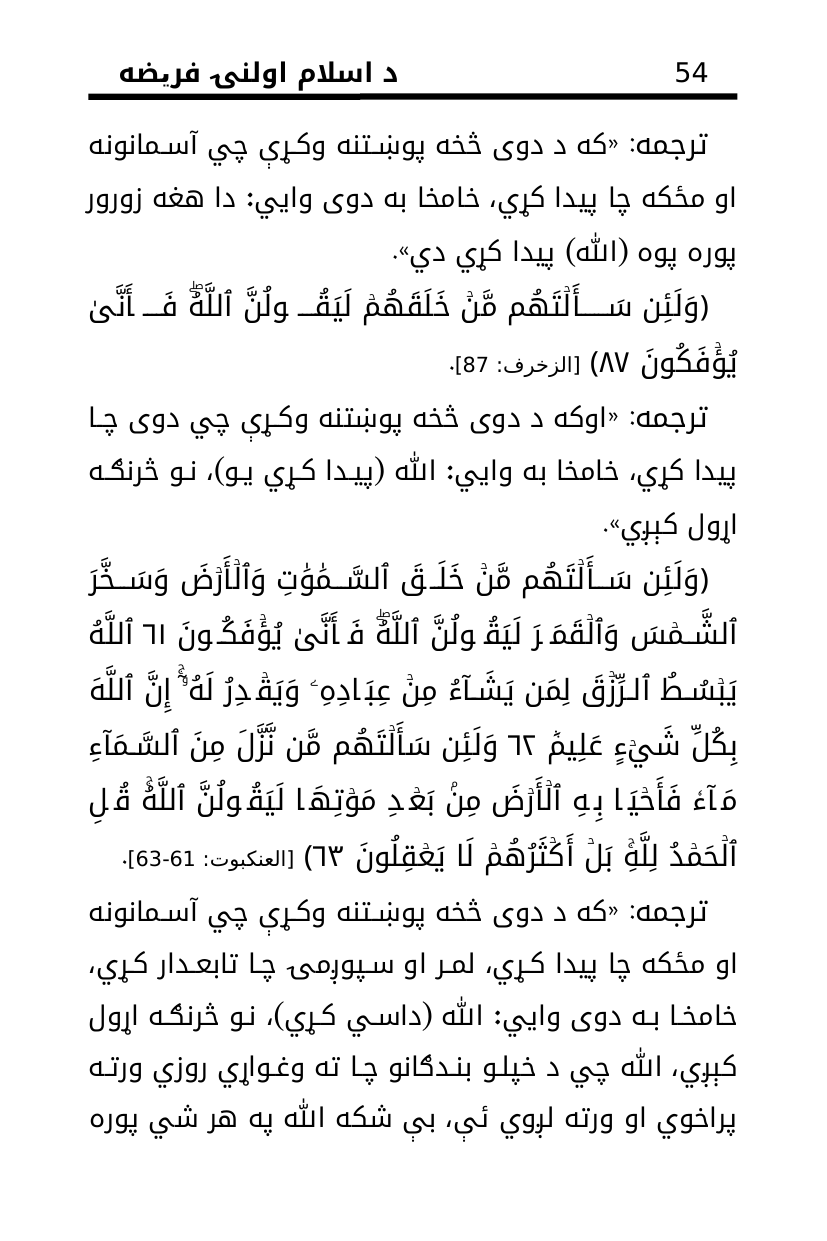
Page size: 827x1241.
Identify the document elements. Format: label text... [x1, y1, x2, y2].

text ﴿وَلَئِن سَأَلۡتَهُم مَّنۡ خَلَقَ ٱلسَّمَٰوَٰتِ وَٱلۡأَرۡضَ وَسَخَّرَ ٱلشَّمۡسَ وَٱلۡقَمَرَ لَيَقُولُنَّ ٱللَّهُۖ فَأَنَّىٰ يُؤۡفَكُونَ ٦١ ٱللَّهُ يَبۡسُطُ ٱلرِّزۡقَ لِمَن يَشَآءُ مِنۡ عِبَادِهِۦ وَيَقۡدِرُ لَهُۥٓۚ إِنَّ ٱللَّهَ بِكُلِّ شَيۡءٍ عَلِيمٞ ٦٢ وَلَئِن سَأَلۡتَهُم مَّن نَّزَّلَ مِنَ ٱلسَّمَآءِ مَآءٗ فَأَحۡيَا بِهِ ٱلۡأَرۡضَ مِنۢ بَعۡدِ مَوۡتِهَا لَيَقُولُنَّ ٱللَّهُۚ قُلِ ٱلۡحَمۡدُ لِلَّهِۚ بَلۡ أَكۡثَرُهُمۡ لَا يَعۡقِلُونَ ٦٣﴾ [العنکبوت: 61-63]. [89, 552, 738, 884]
text ترجمه: «اوکه د دوی څخه پوښتنه وکړې چي دوی چا پیدا کړي، خامخا به وايي: الله (پیدا کړي يو)، نو څرنګه اړول کېږي». [89, 390, 738, 552]
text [89, 884, 738, 1144]
text ﴿وَلَئِن سَأَلۡتَهُم مَّنۡ خَلَقَهُمۡ لَيَقُولُنَّ ٱللَّهُۖ فَأَنَّىٰ يُؤۡفَكُونَ ٨٧﴾ [الزخرف: 87]. [89, 279, 738, 390]
text ترجمه: «که د دوی څخه پوښتنه وکړې چي آسمانونه او مځکه چا پیدا کړي، خامخا به دوی وايي: دا هغه زورور پوره پوه (الله) پیدا کړي دي». [89, 117, 738, 279]
